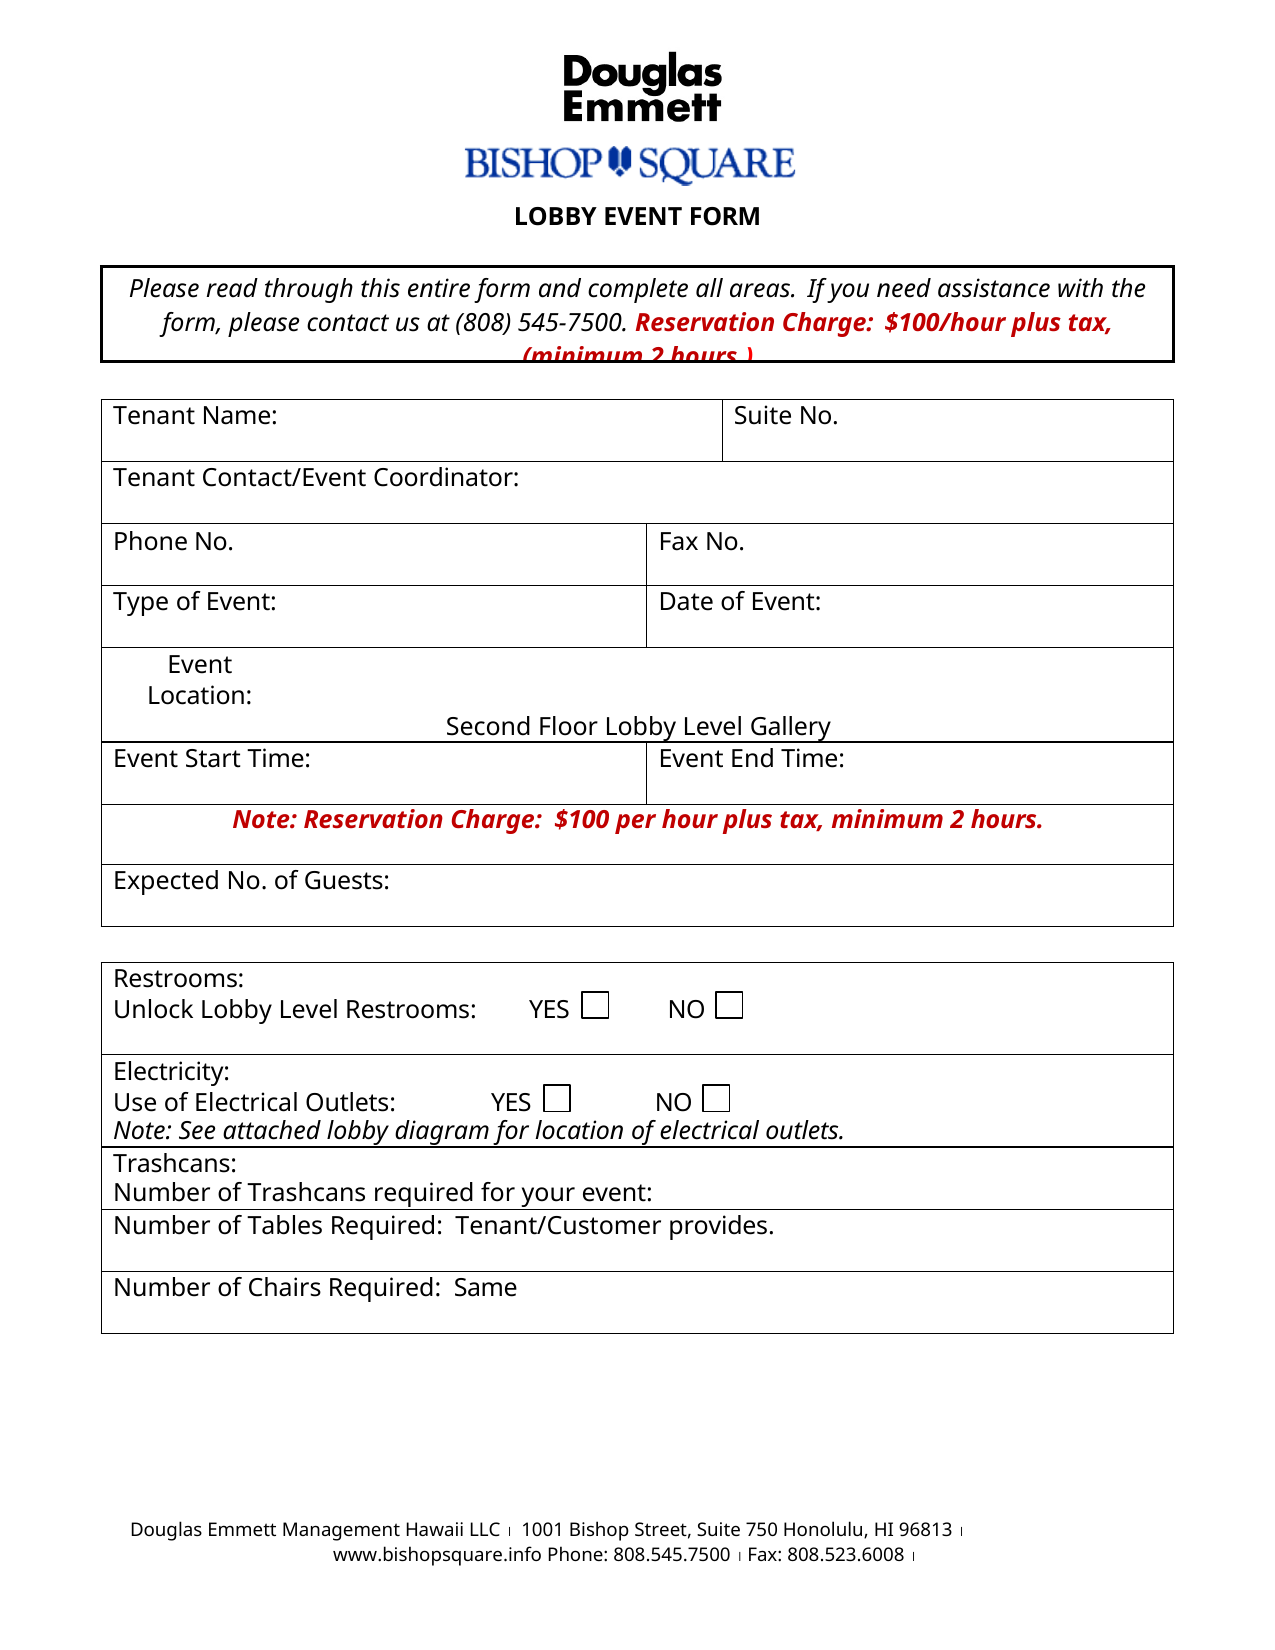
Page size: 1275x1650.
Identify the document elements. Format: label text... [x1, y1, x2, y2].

table_cell Electricity: Use of Electrical Outlets: YES NO Note: See attached lobby diagram for location of electrical outlets. [102, 1055, 1173, 1146]
table_cell Event Start Time: [102, 743, 646, 803]
table_cell Date of Event: [647, 586, 1173, 647]
picture [561, 43, 733, 131]
table_cell Event Location: Second Floor Lobby Level Gallery [102, 648, 1173, 741]
subtitle LOBBY EVENT FORM [277, 157, 998, 232]
table_header Restrooms: Unlock Lobby Level Restrooms: YES NO [102, 963, 1173, 1054]
table_cell Expected No. of Guests: [102, 865, 1173, 926]
table_cell Number of Tables Required: Tenant/Customer provides. [102, 1210, 1173, 1271]
table_cell Note: Reservation Charge: $100 per hour plus tax, minimum 2 hours. [102, 805, 1173, 864]
table_cell Event End Time: [647, 743, 1173, 803]
picture [464, 146, 796, 186]
table_cell Type of Event: [102, 586, 646, 647]
table_header Suite No. [723, 400, 1173, 461]
table_cell Fax No. [647, 524, 1173, 585]
table_cell Tenant Contact/Event Coordinator: [102, 462, 1173, 523]
table_cell Phone No. [102, 524, 646, 585]
table_cell Trashcans: Number of Trashcans required for your event: [102, 1148, 1173, 1209]
table_cell Number of Chairs Required: Same [102, 1272, 1173, 1333]
table_header Tenant Name: [102, 400, 722, 461]
